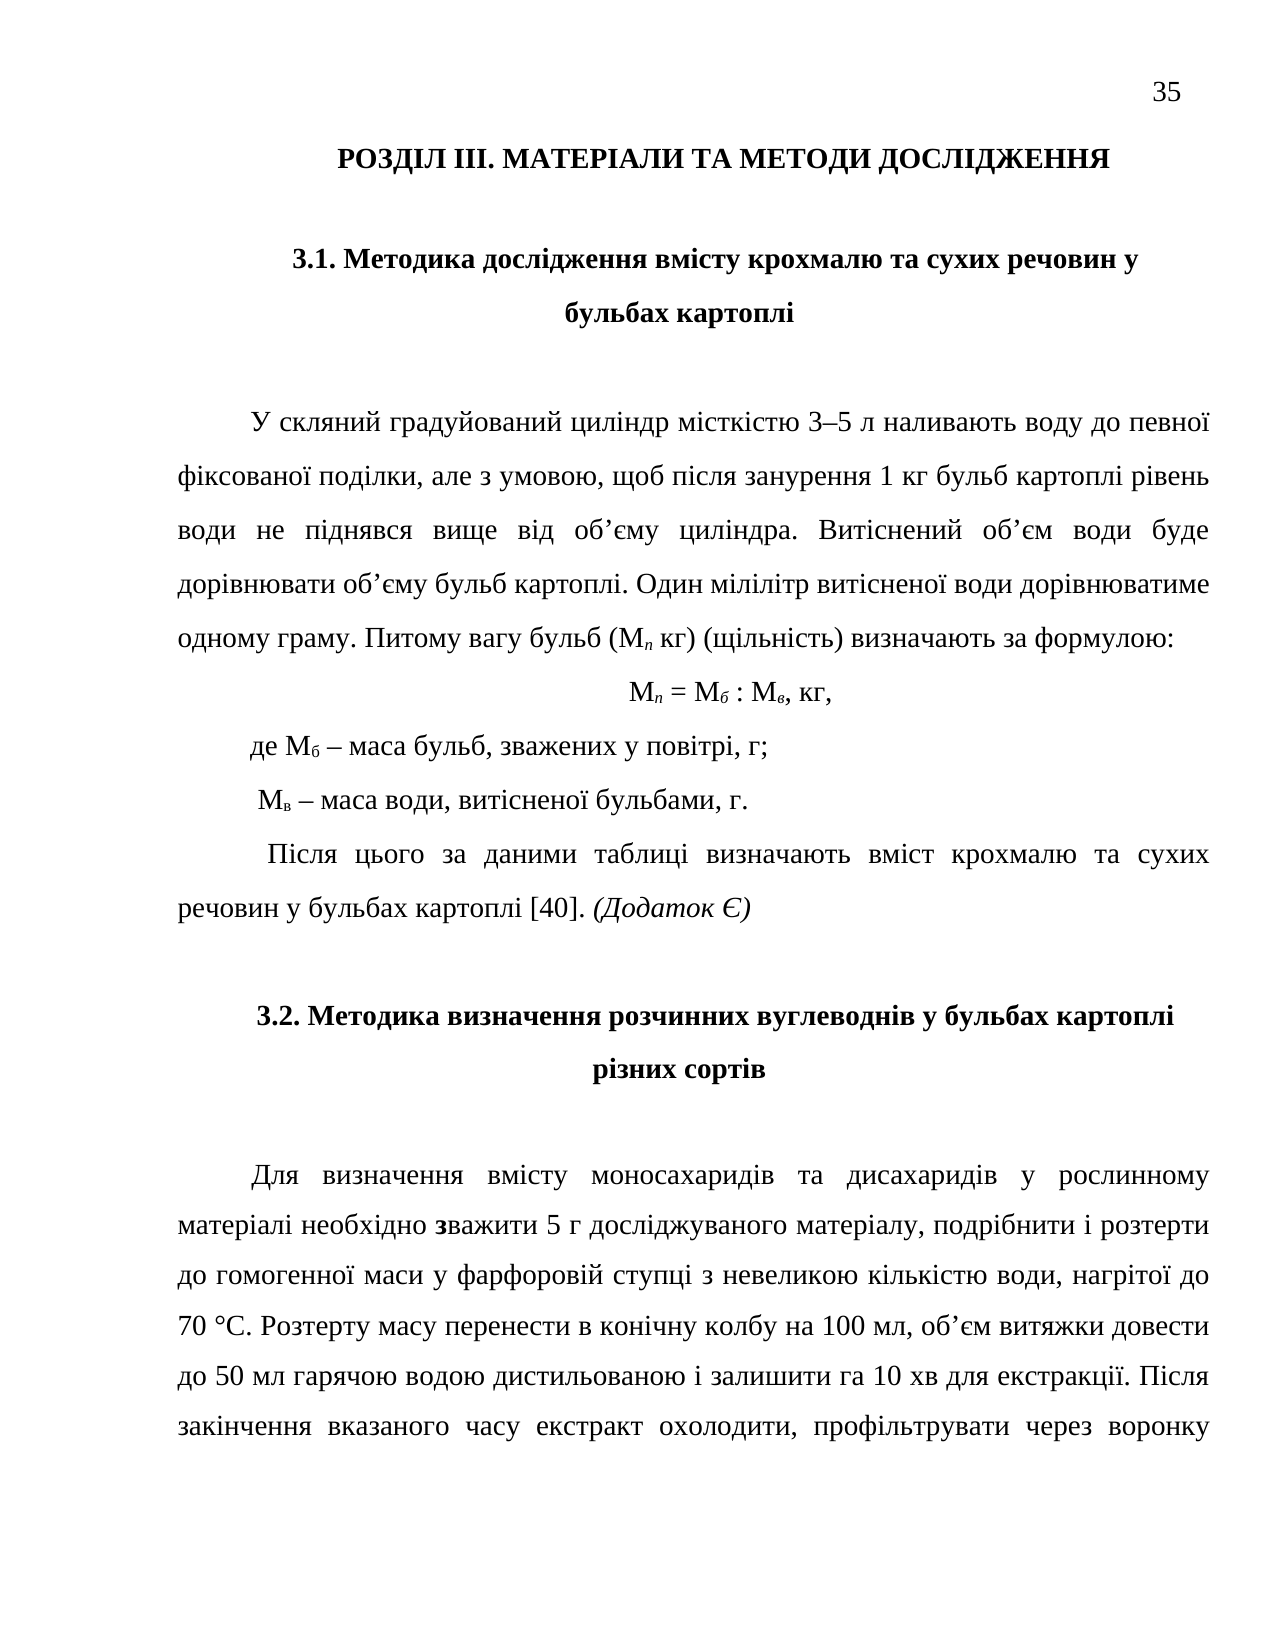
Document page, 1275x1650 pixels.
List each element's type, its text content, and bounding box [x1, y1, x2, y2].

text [177, 1157, 1211, 1442]
text У скляний градуйований циліндр місткістю 3–5 л наливають воду до певної фіксованої поділки, але з умовою, щоб після занурення 1 кг бульб картоплі рівень води не піднявся вище від об’єму циліндра. Витіснений об’єм води буде дорівнювати об’єму бульб картоплі. Один мілілітр витісненої води дорівнюватиме одному граму. Питому вагу бульб (Мп кг) (щільність) визначають за формулою: [177, 404, 1211, 654]
text Мп = Мб : Мв, кг, [177, 674, 1211, 708]
text 3.1. Методика дослідження вмісту крохмалю та сухих речовин у бульбах картоплі [177, 242, 1181, 329]
text 3.2. Методика визначення розчинних вуглеводнів у бульбах картоплі різних сортів [177, 998, 1181, 1085]
text РОЗДІЛ III. МАТЕРІАЛИ ТА МЕТОДИ ДОСЛІДЖЕННЯ [177, 141, 1211, 174]
text де Мб – маса бульб, зважених у повітрі, г; [177, 728, 1211, 762]
text Мв – маса води, витісненої бульбами, г. [177, 782, 1211, 816]
text Після цього за даними таблиці визначають вміст крохмалю та сухих речовин у бульбах картоплі [40]. (Додаток Є) [177, 836, 1211, 923]
